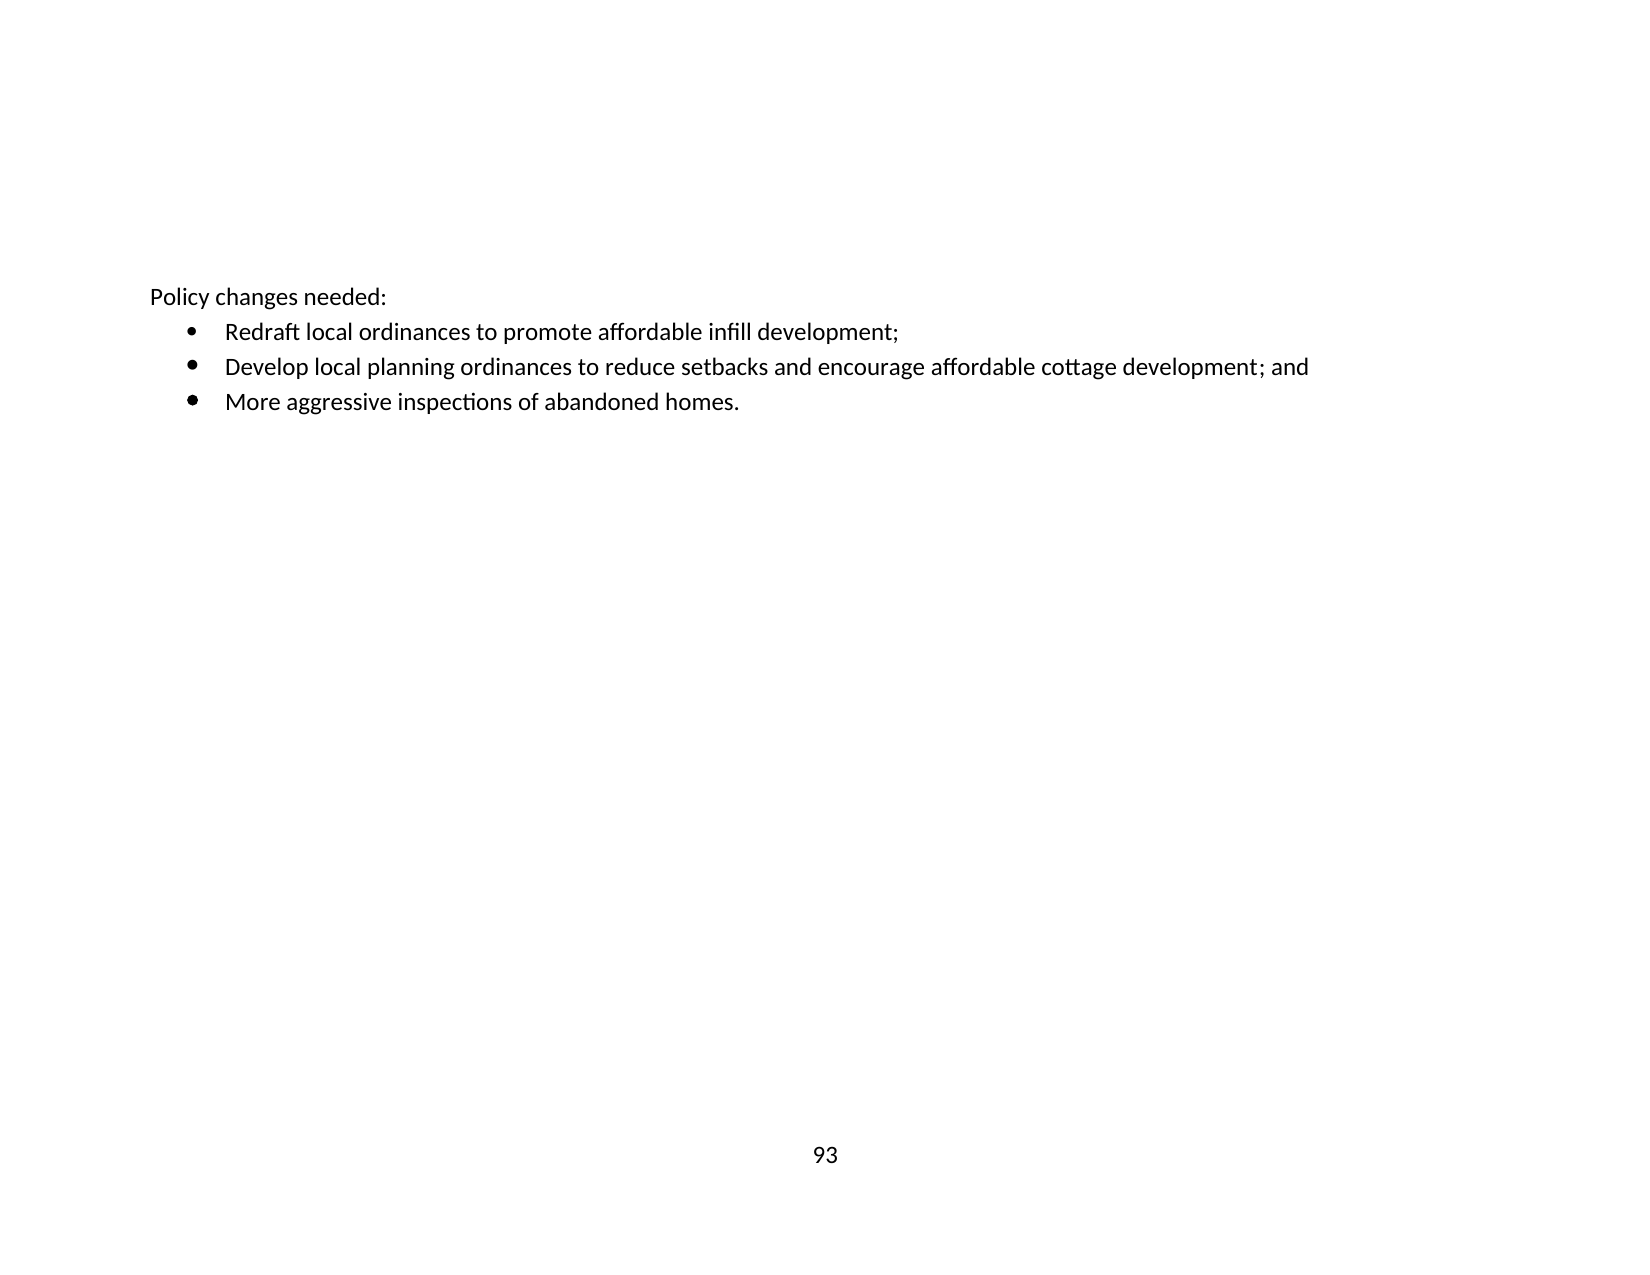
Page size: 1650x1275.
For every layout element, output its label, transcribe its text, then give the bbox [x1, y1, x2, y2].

list More aggressive inspections of abandoned homes. [187, 386, 1500, 417]
list Redraft local ordinances to promote affordable infill development; [187, 316, 1500, 346]
list Develop local planning ordinances to reduce setbacks and encourage affordable cottage development; and [187, 351, 1500, 381]
text Policy changes needed: [150, 281, 1500, 311]
